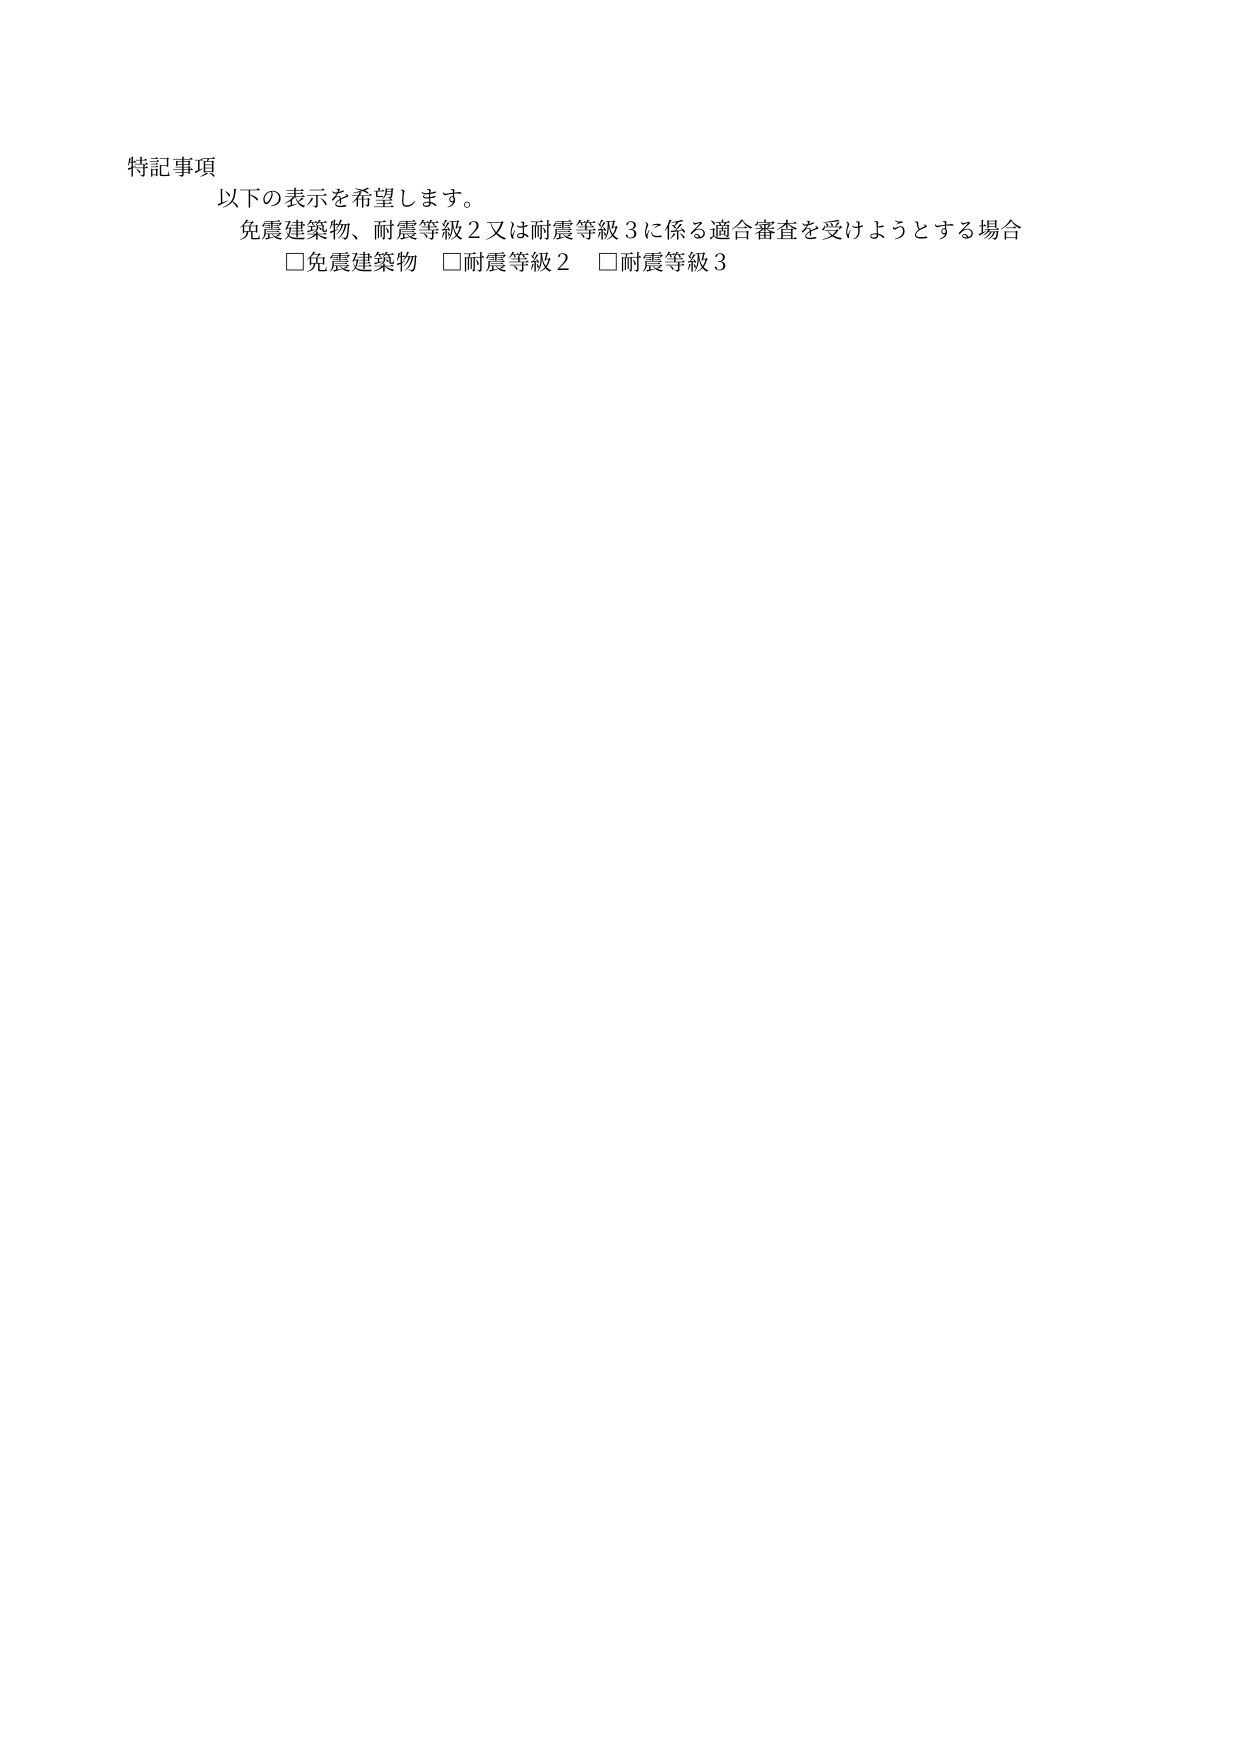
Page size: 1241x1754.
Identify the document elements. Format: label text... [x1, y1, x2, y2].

text 特記事項 [127, 150, 1113, 182]
text 免震建築物、耐震等級２又は耐震等級３に係る適合審査を受けようとする場合 [127, 213, 1113, 245]
text 以下の表示を希望します。 [127, 182, 1113, 213]
text □免震建築物 □耐震等級２ □耐震等級３ [127, 245, 1113, 276]
